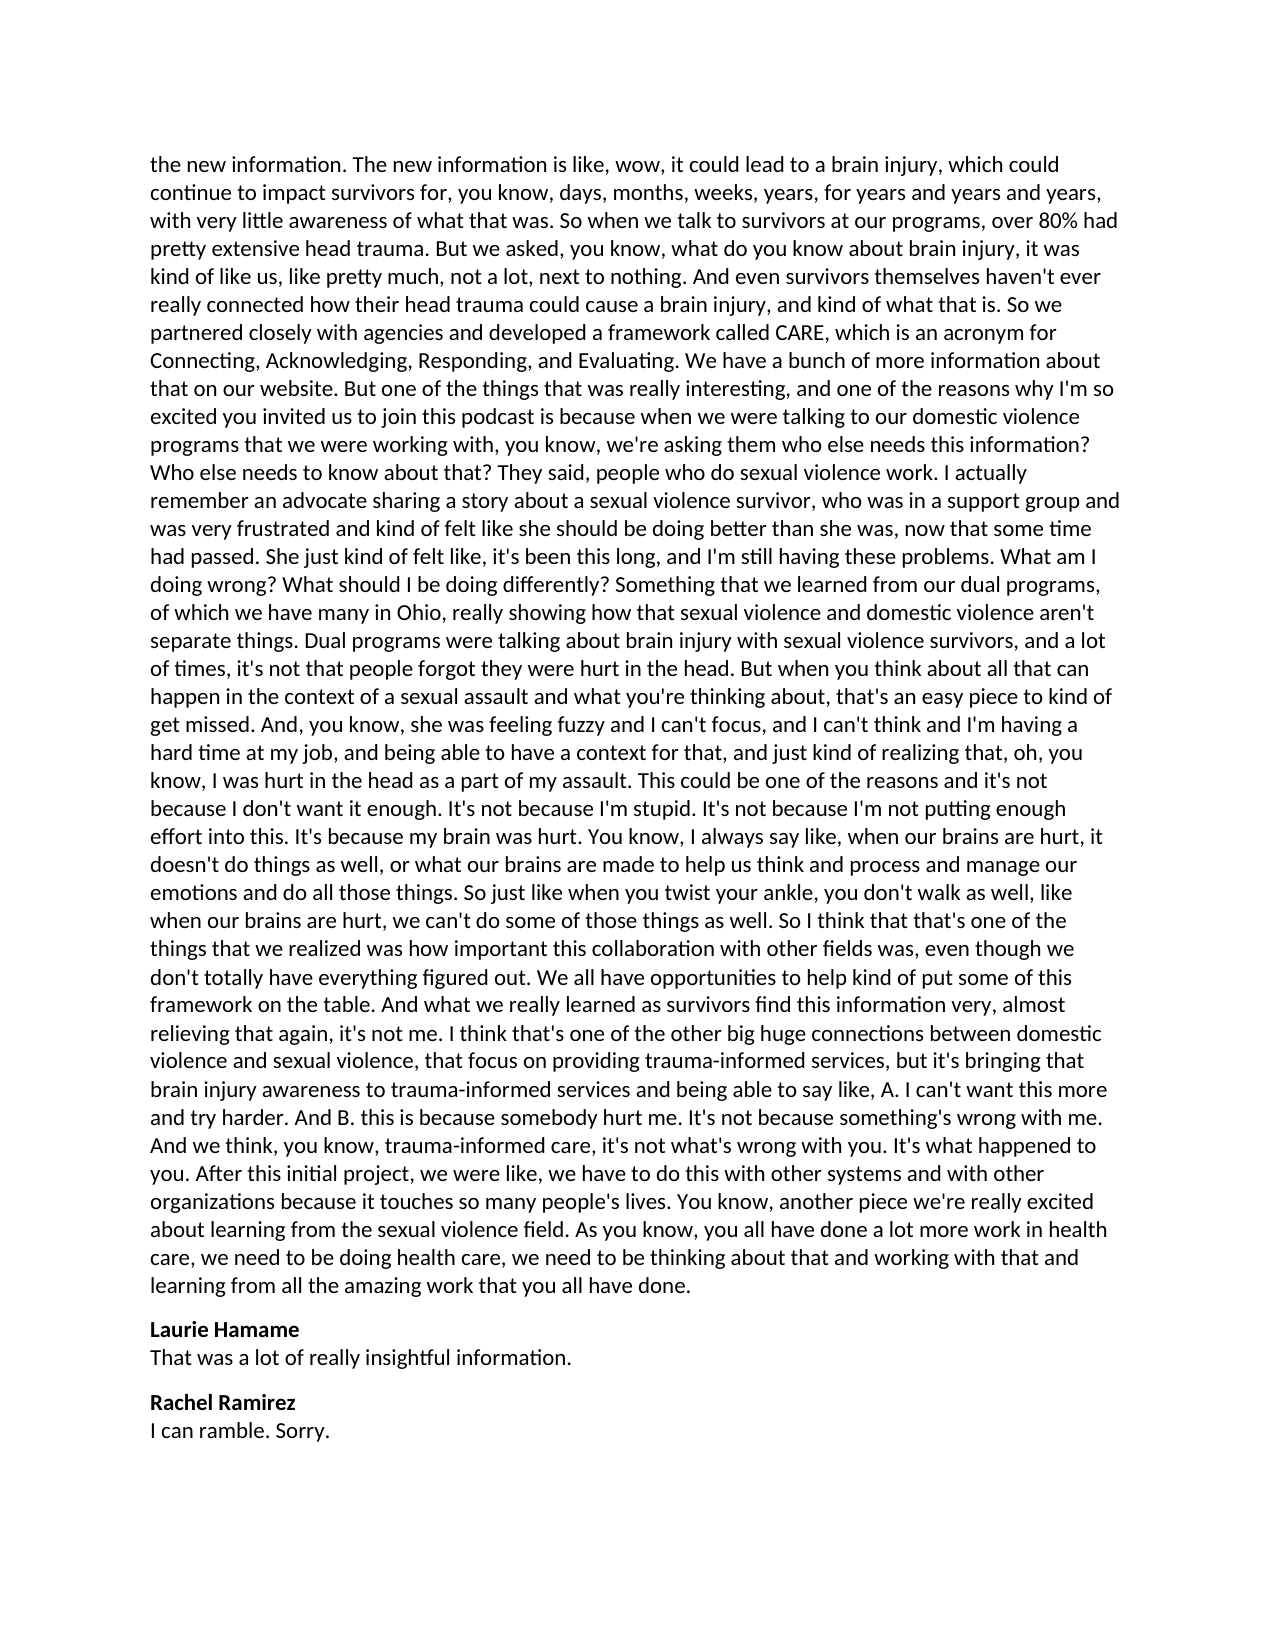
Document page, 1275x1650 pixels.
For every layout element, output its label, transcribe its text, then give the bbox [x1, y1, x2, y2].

text Laurie Hamame That was a lot of really insightful information. [150, 1316, 1125, 1372]
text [150, 150, 1125, 1299]
text Rachel Ramirez I can ramble. Sorry. [150, 1388, 1125, 1444]
